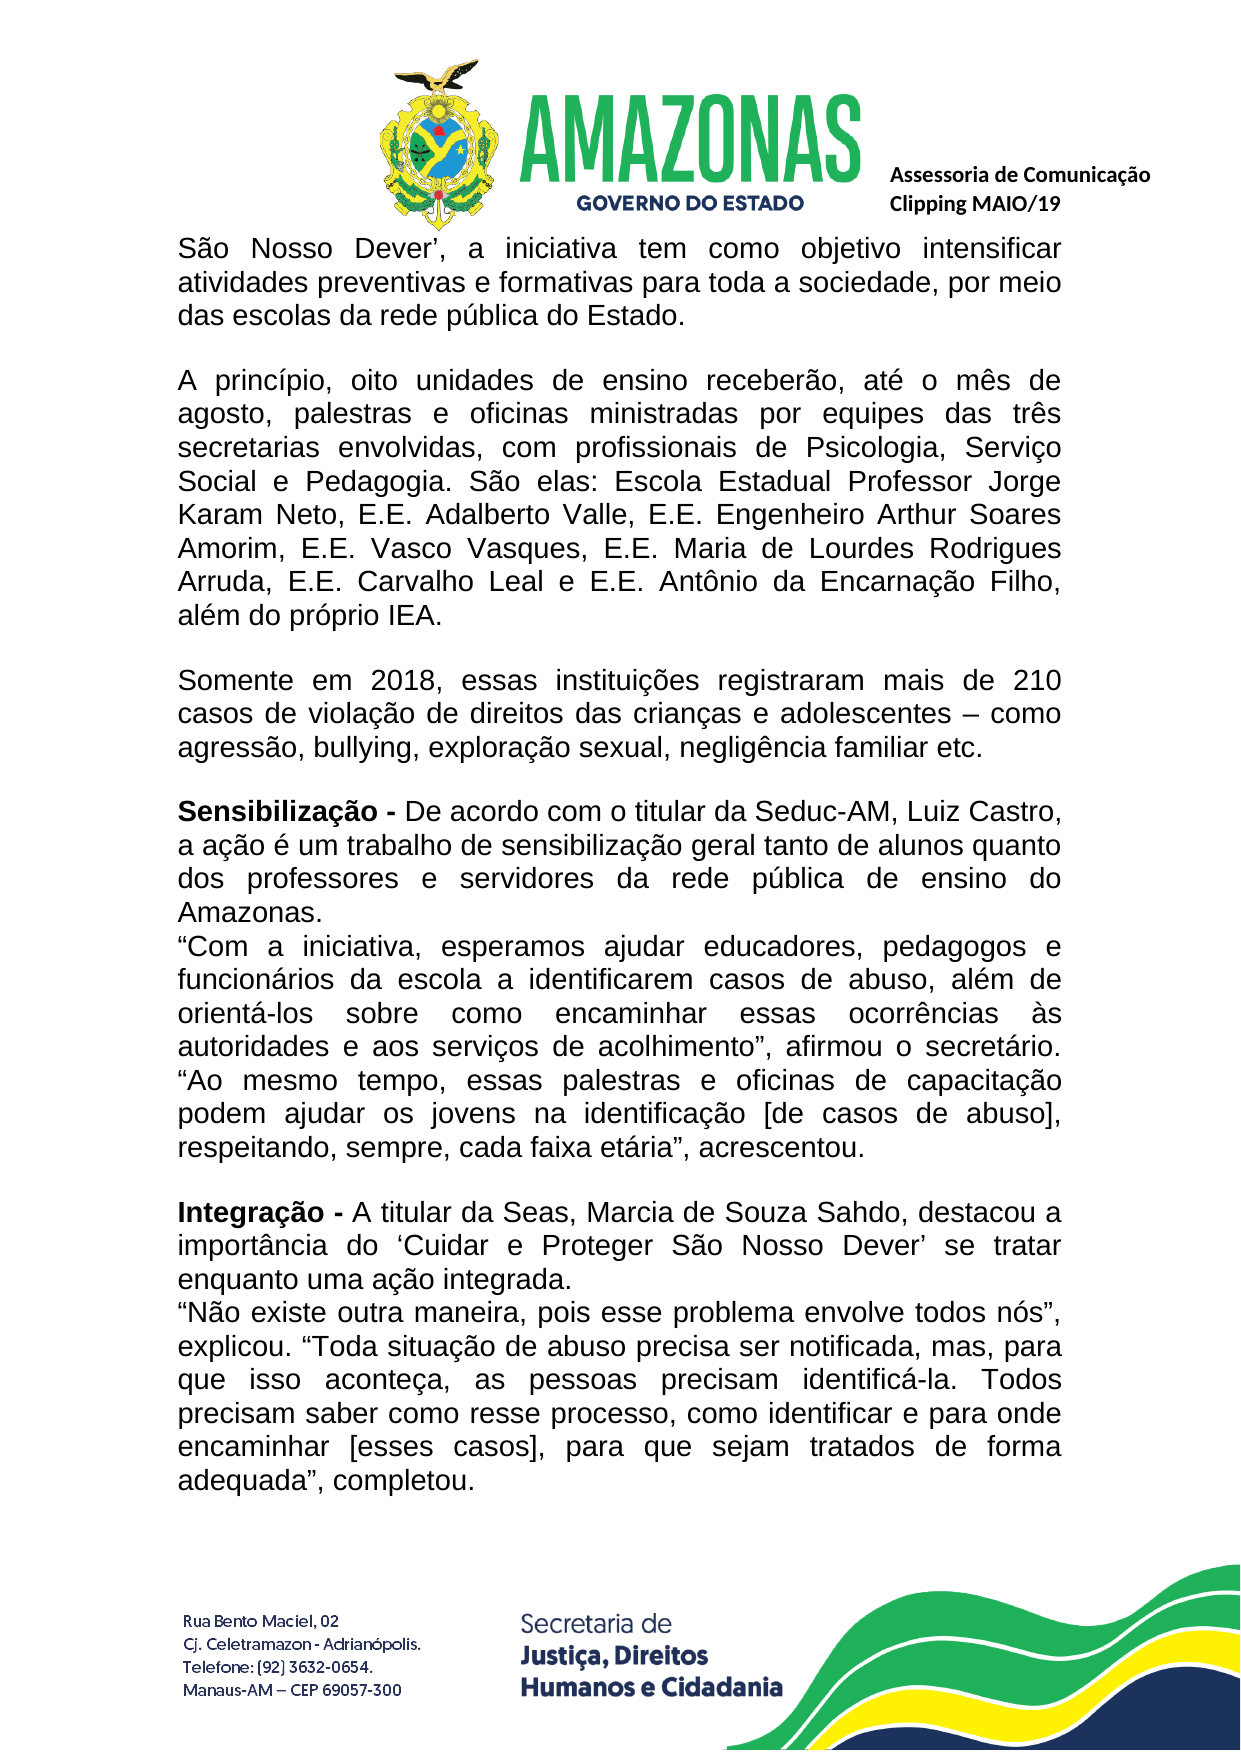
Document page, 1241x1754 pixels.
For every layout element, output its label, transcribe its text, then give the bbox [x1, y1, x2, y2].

picture [168, 1602, 447, 1711]
picture [485, 1561, 1241, 1750]
text Somente em 2018, essas instituições registraram mais de 210 casos de violação de direitos das crianças e adolescentes – como agressão, bullying, exploração sexual, negligência familiar etc. [177, 663, 1063, 763]
text “Com a iniciativa, esperamos ajudar educadores, pedagogos e funcionários da escola a identificarem casos de abuso, além de orientá-los sobre como encaminhar essas ocorrências às autoridades e aos serviços de acolhimento”, afirmou o secretário. “Ao mesmo tempo, essas palestras e oficinas de capacitação podem ajudar os jovens na identificação [de casos de abuso], respeitando, sempre, cada faixa etária”, acrescentou. [177, 929, 1063, 1163]
text A princípio, oito unidades de ensino receberão, até o mês de agosto, palestras e oficinas ministradas por equipes das três secretarias envolvidas, com profissionais de Psicologia, Serviço Social e Pedagogia. São elas: Escola Estadual Professor Jorge Karam Neto, E.E. Adalberto Valle, E.E. Engenheiro Arthur Soares Amorim, E.E. Vasco Vasques, E.E. Maria de Lourdes Rodrigues Arruda, E.E. Carvalho Leal e E.E. Antônio da Encarnação Filho, além do próprio IEA. [177, 363, 1063, 631]
text Sensibilização - De acordo com o titular da Seduc-AM, Luiz Castro, a ação é um trabalho de sensibilização geral tanto de alunos quanto dos professores e servidores da rede pública de ensino do Amazonas. [177, 794, 1063, 929]
text Integração - A titular da Seas, Marcia de Souza Sahdo, destacou a importância do ‘Cuidar e Proteger São Nosso Dever’ se tratar enquanto uma ação integrada. [177, 1195, 1063, 1295]
text “Não existe outra maneira, pois esse problema envolve todos nós”, explicou. “Toda situação de abuso precisa ser notificada, mas, para que isso aconteça, as pessoas precisam identificá-la. Todos precisam saber como resse processo, como identificar e para onde encaminhar [esses casos], para que sejam tratados de forma adequada”, completou. [177, 1295, 1063, 1497]
picture [379, 59, 861, 232]
